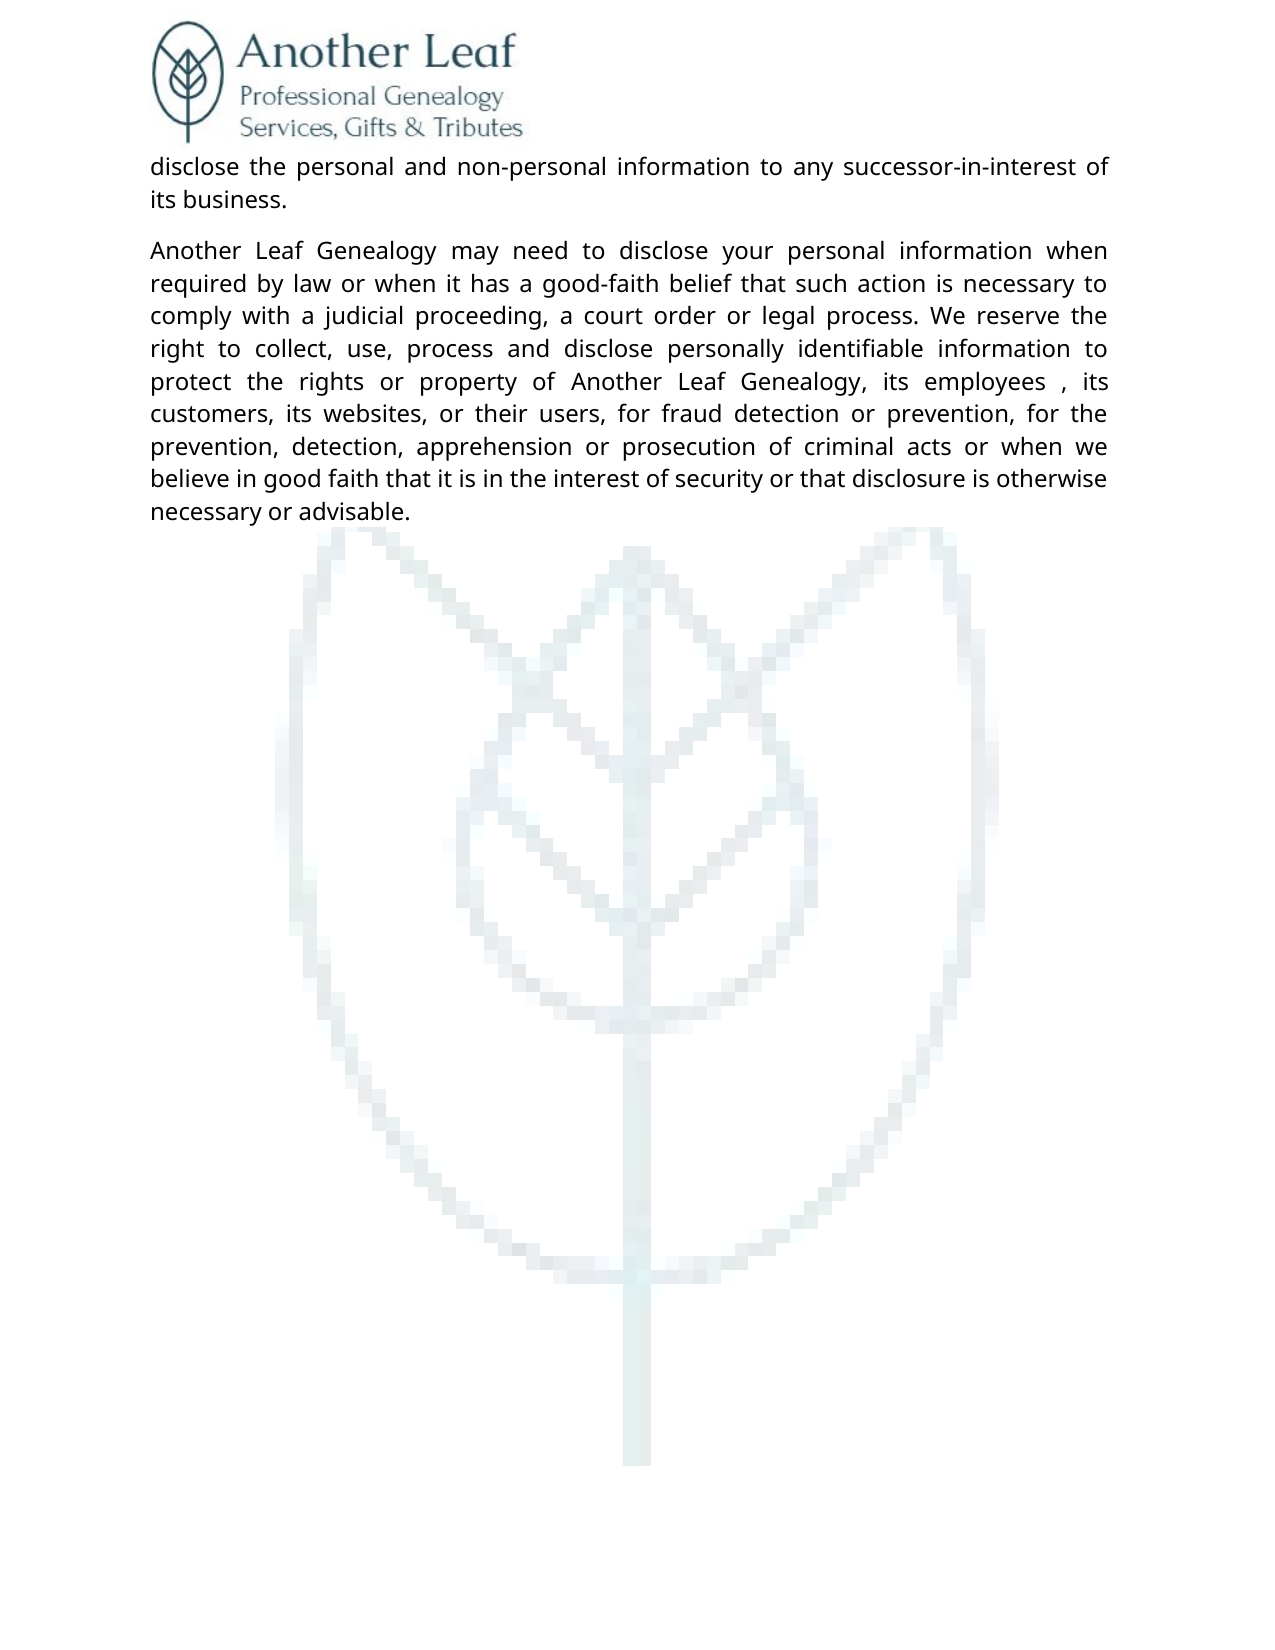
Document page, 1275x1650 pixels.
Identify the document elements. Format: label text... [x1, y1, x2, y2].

text Another Leaf Genealogy may need to disclose your personal information when required by law or when it has a good-faith belief that such action is necessary to comply with a judicial proceeding, a court order or legal process. We reserve the right to collect, use, process and disclose personally identifiable information to protect the rights or property of Another Leaf Genealogy, its employees , its customers, its websites, or their users, for fraud detection or prevention, for the prevention, detection, apprehension or prosecution of criminal acts or when we believe in good faith that it is in the interest of security or that disclosure is otherwise necessary or advisable. [150, 234, 1109, 527]
picture [150, 9, 544, 149]
